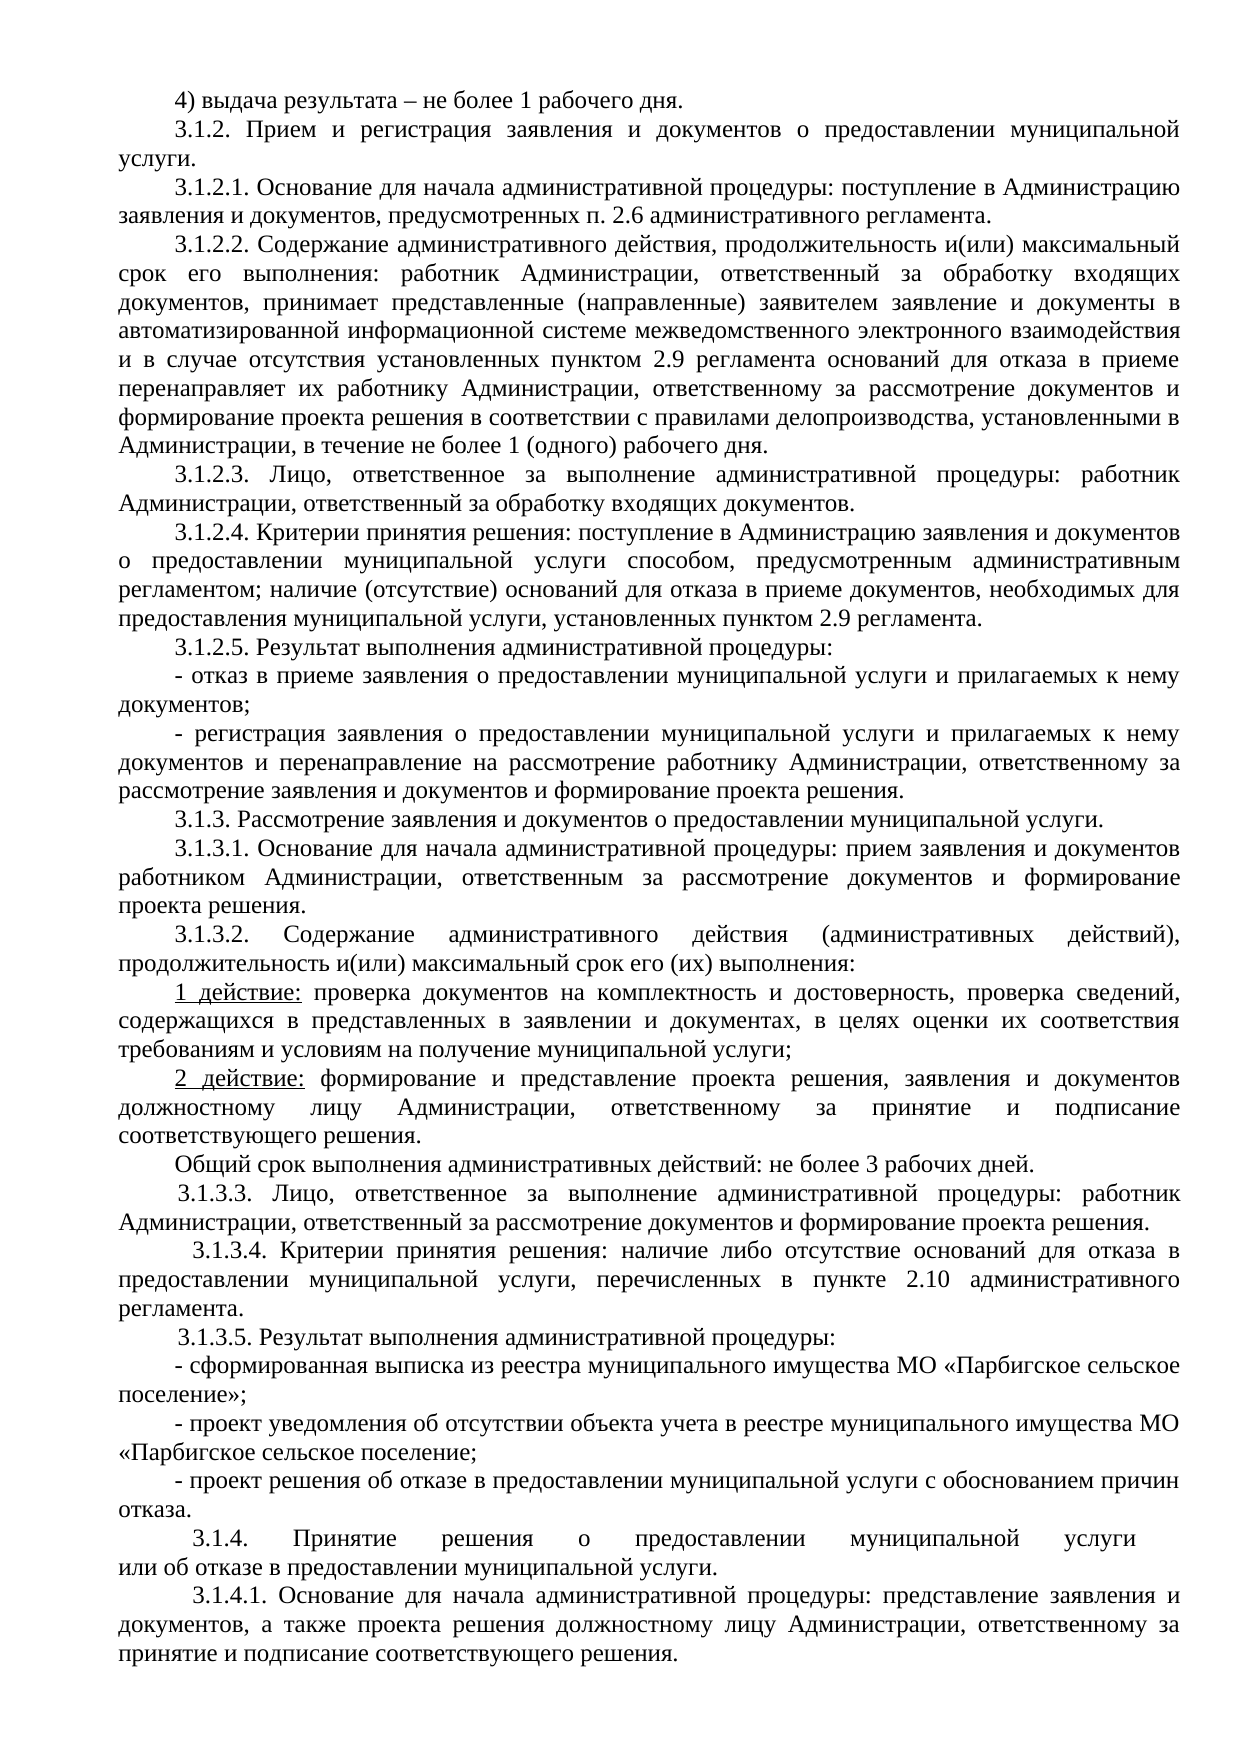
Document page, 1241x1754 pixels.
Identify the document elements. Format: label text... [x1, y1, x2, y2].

text - отказ в приеме заявления о предоставлении муниципальной услуги и прилагаемых к нему документов; [118, 661, 1181, 718]
text 3.1.3.5. Результат выполнения административной процедуры: [118, 1322, 1181, 1351]
text 1 действие: проверка документов на комплектность и достоверность, проверка сведений, содержащихся в представленных в заявлении и документах, в целях оценки их соответствия требованиям и условиям на получение муниципальной услуги; [118, 977, 1181, 1063]
text 4) выдача результата – не более 1 рабочего дня. [118, 86, 1181, 114]
text 3.1.2.4. Критерии принятия решения: поступление в Администрацию заявления и документов о предоставлении муниципальной услуги способом, предусмотренным административным регламентом; наличие (отсутствие) оснований для отказа в приеме документов, необходимых для предоставления муниципальной услуги, установленных пунктом 2.9 регламента. [118, 517, 1181, 632]
text 3.1.2.1. Основание для начала административной процедуры: поступление в Администрацию заявления и документов, предусмотренных п. 2.6 административного регламента. [118, 172, 1181, 229]
text - сформированная выписка из реестра муниципального имущества МО «Парбигское сельское поселение»; [118, 1351, 1181, 1408]
text 3.1.4. Принятие решения о предоставлении муниципальной услуги или об отказе в предоставлении муниципальной услуги. [118, 1523, 1181, 1581]
text 3.1.2.3. Лицо, ответственное за выполнение административной процедуры: работник Администрации, ответственный за обработку входящих документов. [118, 459, 1181, 517]
text 3.1.3.4. Критерии принятия решения: наличие либо отсутствие оснований для отказа в предоставлении муниципальной услуги, перечисленных в пункте 2.10 административного регламента. [118, 1236, 1181, 1322]
text 3.1.3.1. Основание для начала административной процедуры: прием заявления и документов работником Администрации, ответственным за рассмотрение документов и формирование проекта решения. [118, 833, 1181, 919]
text 3.1.3.2. Содержание административного действия (административных действий), продолжительность и(или) максимальный срок его (их) выполнения: [118, 919, 1181, 977]
text 3.1.4.1. Основание для начала административной процедуры: представление заявления и документов, а также проекта решения должностному лицу Администрации, ответственному за принятие и подписание соответствующего решения. [118, 1581, 1181, 1667]
text - регистрация заявления о предоставлении муниципальной услуги и прилагаемых к нему документов и перенаправление на рассмотрение работнику Администрации, ответственному за рассмотрение заявления и документов и формирование проекта решения. [118, 718, 1181, 804]
text Общий срок выполнения административных действий: не более 3 рабочих дней. [118, 1149, 1181, 1178]
text 3.1.3. Рассмотрение заявления и документов о предоставлении муниципальной услуги. [118, 804, 1181, 833]
text - проект уведомления об отсутствии объекта учета в реестре муниципального имущества МО «Парбигское сельское поселение; [118, 1408, 1181, 1466]
text 3.1.3.3. Лицо, ответственное за выполнение административной процедуры: работник Администрации, ответственный за рассмотрение документов и формирование проекта решения. [118, 1178, 1181, 1236]
text 3.1.2. Прием и регистрация заявления и документов о предоставлении муниципальной услуги. [118, 114, 1181, 172]
text - проект решения об отказе в предоставлении муниципальной услуги с обоснованием причин отказа. [118, 1466, 1181, 1523]
text 2 действие: формирование и представление проекта решения, заявления и документов должностному лицу Администрации, ответственному за принятие и подписание соответствующего решения. [118, 1063, 1181, 1149]
text 3.1.2.5. Результат выполнения административной процедуры: [118, 632, 1181, 661]
text 3.1.2.2. Содержание административного действия, продолжительность и(или) максимальный срок его выполнения: работник Администрации, ответственный за обработку входящих документов, принимает представленные (направленные) заявителем заявление и документы в автоматизированной информационной системе межведомственного электронного взаимодействия и в случае отсутствия установленных пунктом 2.9 регламента оснований для отказа в приеме перенаправляет их работнику Администрации, ответственному за рассмотрение документов и формирование проекта решения в соответствии с правилами делопроизводства, установленными в Администрации, в течение не более 1 (одного) рабочего дня. [118, 229, 1181, 459]
